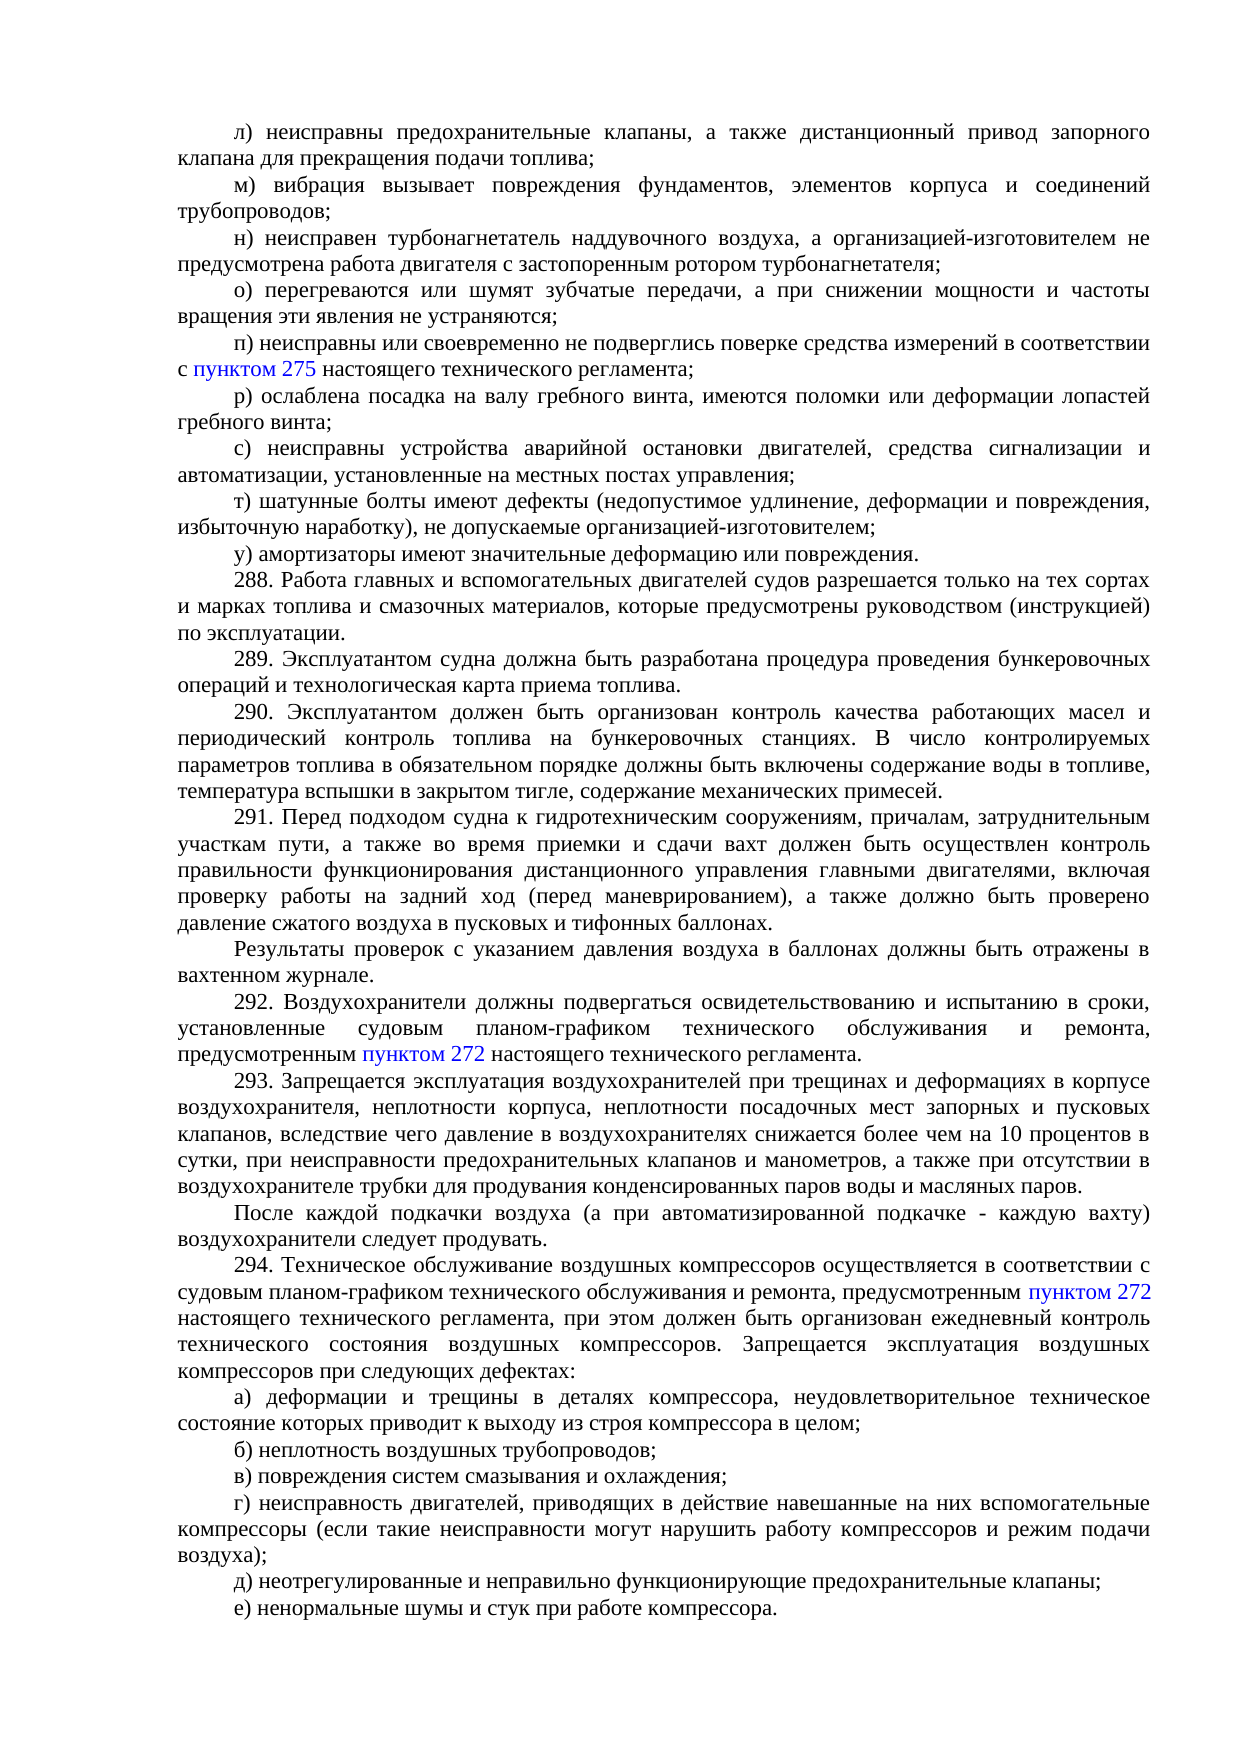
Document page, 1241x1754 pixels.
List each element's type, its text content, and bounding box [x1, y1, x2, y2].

text 292. Воздухохранители должны подвергаться освидетельствованию и испытанию в сроки, установленные судовым планом-графиком технического обслуживания и ремонта, предусмотренным пунктом 272 настоящего технического регламента. [177, 988, 1152, 1067]
text 293. Запрещается эксплуатация воздухохранителей при трещинах и деформациях в корпусе воздухохранителя, неплотности корпуса, неплотности посадочных мест запорных и пусковых клапанов, вследствие чего давление в воздухохранителях снижается более чем на 10 процентов в сутки, при неисправности предохранительных клапанов и манометров, а также при отсутствии в воздухохранителе трубки для продувания конденсированных паров воды и масляных паров. [177, 1067, 1152, 1199]
text м) вибрация вызывает повреждения фундаментов, элементов корпуса и соединений трубопроводов; [177, 171, 1152, 223]
text о) перегреваются или шумят зубчатые передачи, а при снижении мощности и частоты вращения эти явления не устраняются; [177, 276, 1152, 329]
text После каждой подкачки воздуха (а при автоматизированной подкачке - каждую вахту) воздухохранители следует продувать. [177, 1199, 1152, 1251]
text 288. Работа главных и вспомогательных двигателей судов разрешается только на тех сортах и марках топлива и смазочных материалов, которые предусмотрены руководством (инструкцией) по эксплуатации. [177, 566, 1152, 645]
text 289. Эксплуатантом судна должна быть разработана процедура проведения бункеровочных операций и технологическая карта приема топлива. [177, 645, 1152, 698]
text г) неисправность двигателей, приводящих в действие навешанные на них вспомогательные компрессоры (если такие неисправности могут нарушить работу компрессоров и режим подачи воздуха); [177, 1488, 1152, 1568]
text л) неисправны предохранительные клапаны, а также дистанционный привод запорного клапана для прекращения подачи топлива; [177, 118, 1152, 171]
text 294. Техническое обслуживание воздушных компрессоров осуществляется в соответствии с судовым планом-графиком технического обслуживания и ремонта, предусмотренным пунктом 272 настоящего технического регламента, при этом должен быть организован ежедневный контроль технического состояния воздушных компрессоров. Запрещается эксплуатация воздушных компрессоров при следующих дефектах: [177, 1251, 1152, 1383]
text б) неплотность воздушных трубопроводов; [177, 1436, 1152, 1462]
text 290. Эксплуатантом должен быть организован контроль качества работающих масел и периодический контроль топлива на бункеровочных станциях. В число контролируемых параметров топлива в обязательном порядке должны быть включены содержание воды в топливе, температура вспышки в закрытом тигле, содержание механических примесей. [177, 698, 1152, 803]
text н) неисправен турбонагнетатель наддувочного воздуха, а организацией-изготовителем не предусмотрена работа двигателя с застопоренным ротором турбонагнетателя; [177, 223, 1152, 276]
text р) ослаблена посадка на валу гребного винта, имеются поломки или деформации лопастей гребного винта; [177, 382, 1152, 434]
text а) деформации и трещины в деталях компрессора, неудовлетворительное техническое состояние которых приводит к выходу из строя компрессора в целом; [177, 1383, 1152, 1436]
text п) неисправны или своевременно не подверглись поверке средства измерений в соответствии с пунктом 275 настоящего технического регламента; [177, 329, 1152, 382]
text 291. Перед подходом судна к гидротехническим сооружениям, причалам, затруднительным участкам пути, а также во время приемки и сдачи вахт должен быть осуществлен контроль правильности функционирования дистанционного управления главными двигателями, включая проверку работы на задний ход (перед маневрированием), а также должно быть проверено давление сжатого воздуха в пусковых и тифонных баллонах. [177, 803, 1152, 935]
text д) неотрегулированные и неправильно функционирующие предохранительные клапаны; [177, 1568, 1152, 1594]
text у) амортизаторы имеют значительные деформацию или повреждения. [177, 540, 1152, 566]
text Результаты проверок с указанием давления воздуха в баллонах должны быть отражены в вахтенном журнале. [177, 935, 1152, 988]
text в) повреждения систем смазывания и охлаждения; [177, 1462, 1152, 1488]
text с) неисправны устройства аварийной остановки двигателей, средства сигнализации и автоматизации, установленные на местных постах управления; [177, 434, 1152, 487]
text е) ненормальные шумы и стук при работе компрессора. [177, 1594, 1152, 1620]
text т) шатунные болты имеют дефекты (недопустимое удлинение, деформации и повреждения, избыточную наработку), не допускаемые организацией-изготовителем; [177, 487, 1152, 540]
